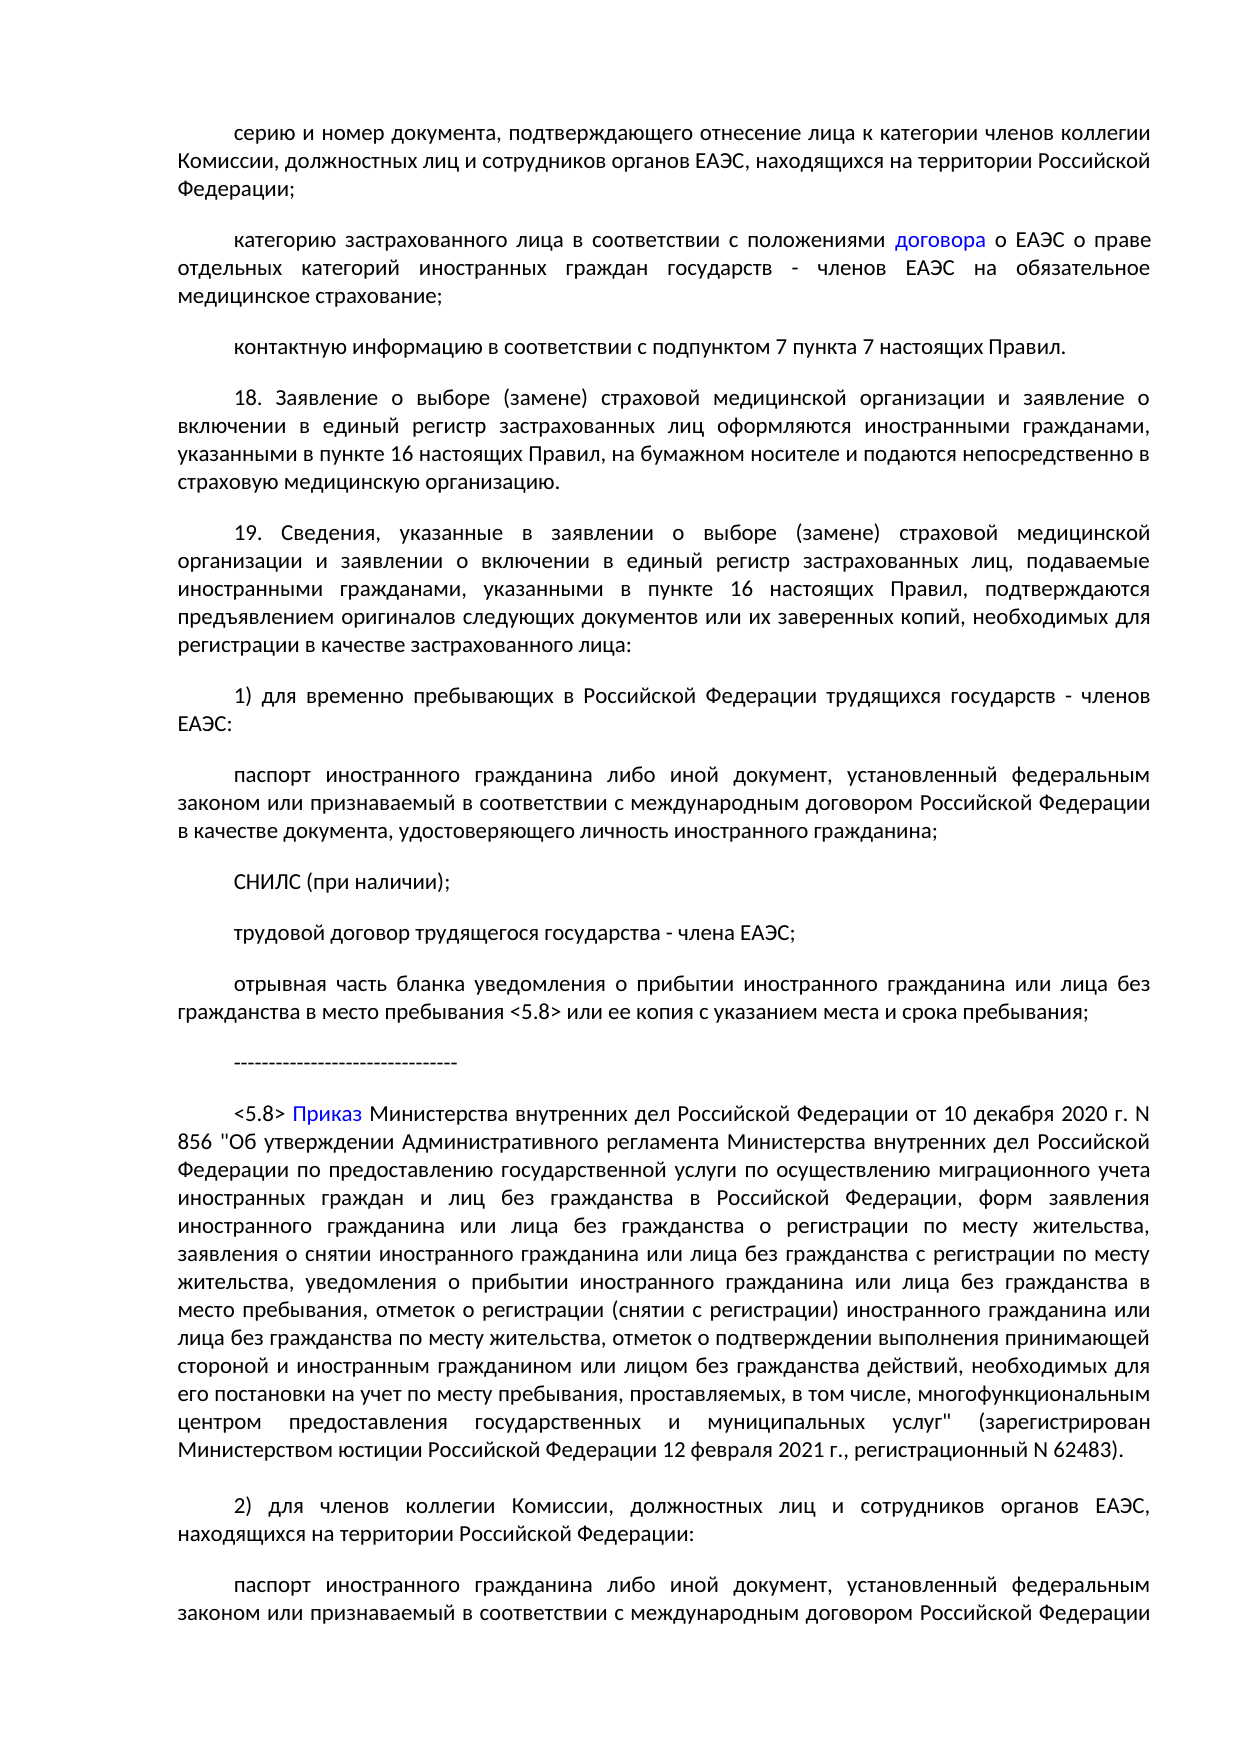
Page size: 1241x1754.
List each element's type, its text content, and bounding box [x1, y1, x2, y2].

text 18. Заявление о выборе (замене) страховой медицинской организации и заявление о включении в единый регистр застрахованных лиц оформляются иностранными гражданами, указанными в пункте 16 настоящих Правил, на бумажном носителе и подаются непосредственно в страховую медицинскую организацию. [177, 383, 1152, 495]
text 2) для членов коллегии Комиссии, должностных лиц и сотрудников органов ЕАЭС, находящихся на территории Российской Федерации: [177, 1491, 1152, 1547]
text -------------------------------- [177, 1048, 1152, 1076]
text 19. Сведения, указанные в заявлении о выборе (замене) страховой медицинской организации и заявлении о включении в единый регистр застрахованных лиц, подаваемые иностранными гражданами, указанными в пункте 16 настоящих Правил, подтверждаются предъявлением оригиналов следующих документов или их заверенных копий, необходимых для регистрации в качестве застрахованного лица: [177, 518, 1152, 658]
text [177, 1570, 1152, 1626]
text серию и номер документа, подтверждающего отнесение лица к категории членов коллегии Комиссии, должностных лиц и сотрудников органов ЕАЭС, находящихся на территории Российской Федерации; [177, 118, 1152, 202]
text <5.8> Приказ Министерства внутренних дел Российской Федерации от 10 декабря 2020 г. N 856 "Об утверждении Административного регламента Министерства внутренних дел Российской Федерации по предоставлению государственной услуги по осуществлению миграционного учета иностранных граждан и лиц без гражданства в Российской Федерации, форм заявления иностранного гражданина или лица без гражданства о регистрации по месту жительства, заявления о снятии иностранного гражданина или лица без гражданства с регистрации по месту жительства, уведомления о прибытии иностранного гражданина или лица без гражданства в место пребывания, отметок о регистрации (снятии с регистрации) иностранного гражданина или лица без гражданства по месту жительства, отметок о подтверждении выполнения принимающей стороной и иностранным гражданином или лицом без гражданства действий, необходимых для его постановки на учет по месту пребывания, проставляемых, в том числе, многофункциональным центром предоставления государственных и муниципальных услуг" (зарегистрирован Министерством юстиции Российской Федерации 12 февраля 2021 г., регистрационный N 62483). [177, 1099, 1152, 1463]
text трудовой договор трудящегося государства - члена ЕАЭС; [177, 918, 1152, 946]
text контактную информацию в соответствии с подпунктом 7 пункта 7 настоящих Правил. [177, 332, 1152, 360]
text 1) для временно пребывающих в Российской Федерации трудящихся государств - членов ЕАЭС: [177, 681, 1152, 737]
text отрывная часть бланка уведомления о прибытии иностранного гражданина или лица без гражданства в место пребывания <5.8> или ее копия с указанием места и срока пребывания; [177, 969, 1152, 1025]
text СНИЛС (при наличии); [177, 867, 1152, 895]
text категорию застрахованного лица в соответствии с положениями договора о ЕАЭС о праве отдельных категорий иностранных граждан государств - членов ЕАЭС на обязательное медицинское страхование; [177, 225, 1152, 309]
